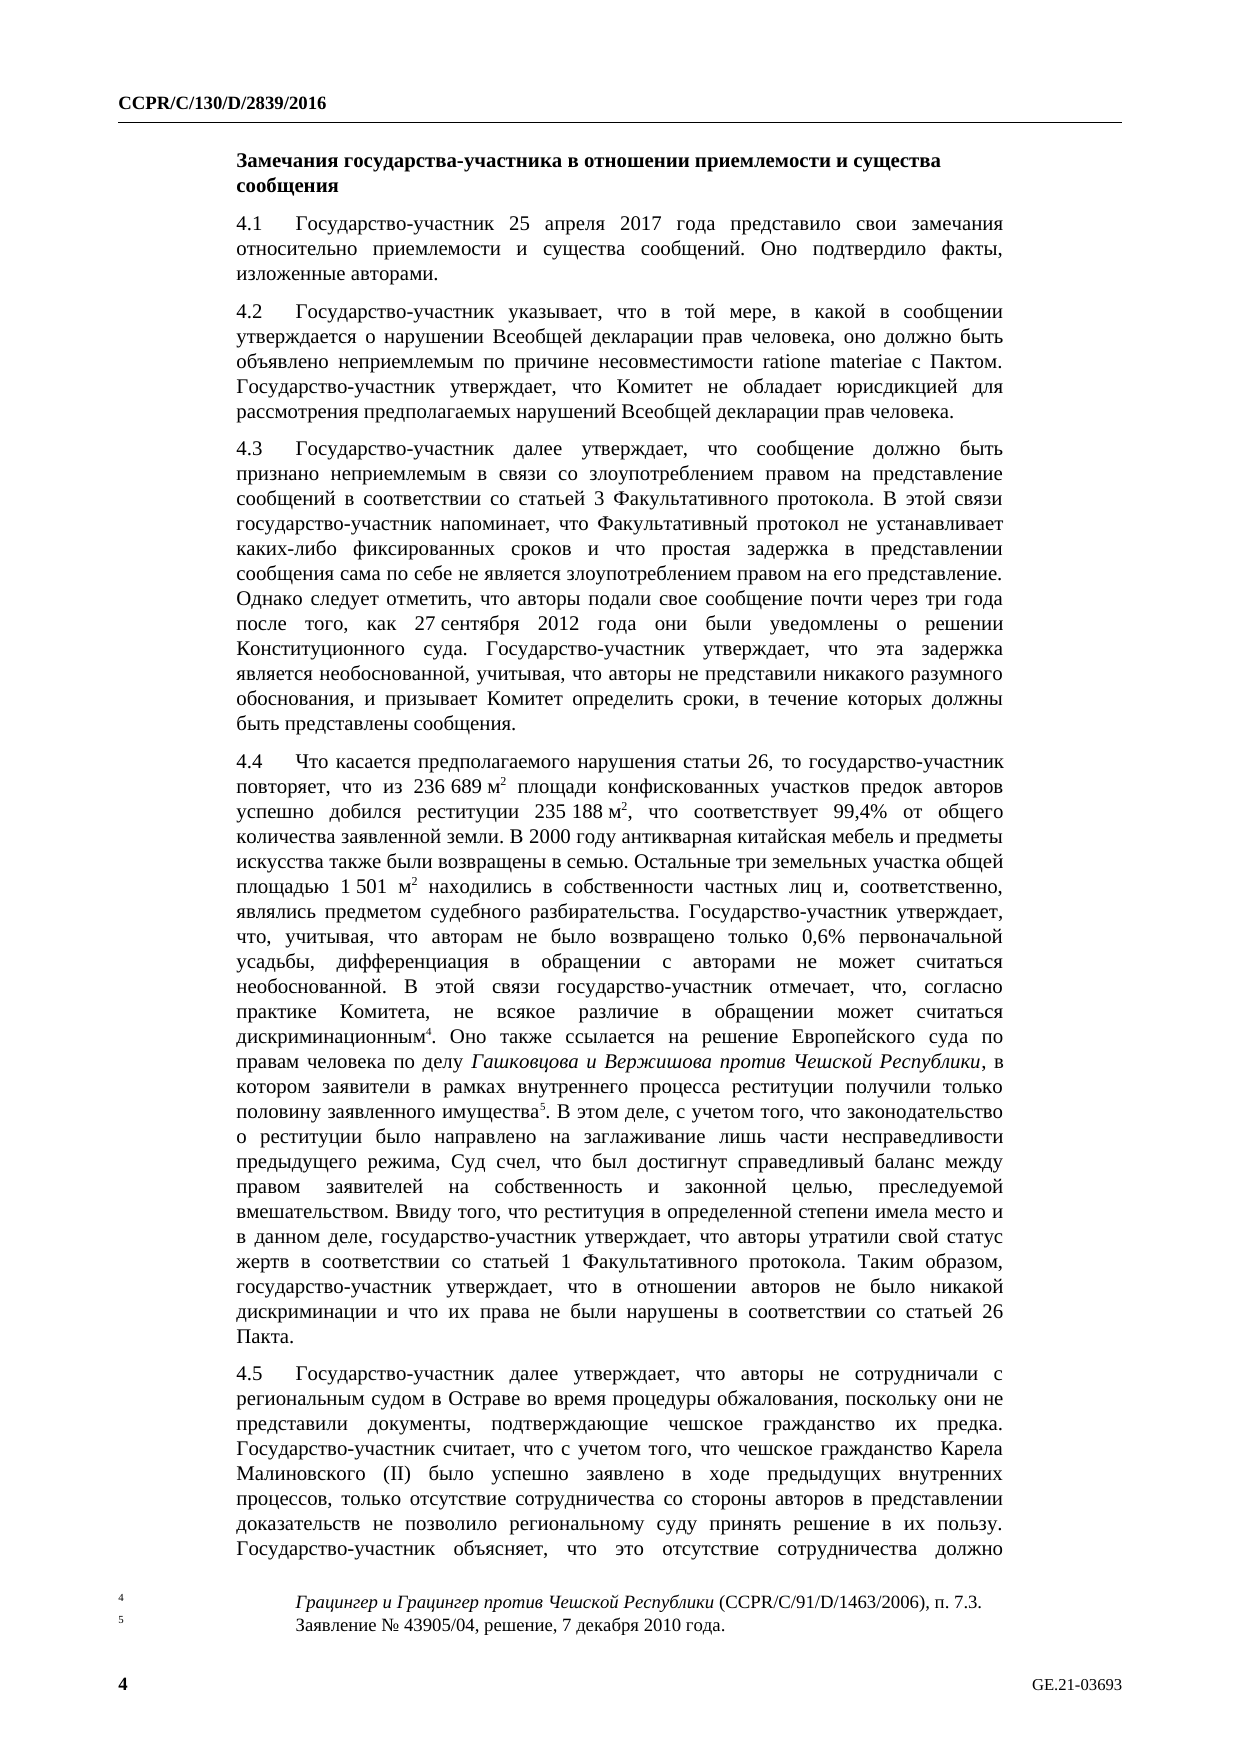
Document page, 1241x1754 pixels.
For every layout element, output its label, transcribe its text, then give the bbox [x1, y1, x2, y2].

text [236, 1360, 1004, 1560]
text 4.2 Государство-участник указывает, что в той мере, в какой в сообщении утверждается о нарушении Всеобщей декларации прав человека, оно должно быть объявлено неприемлемым по причине несовместимости ratione materiae с Пактом. Государство-участник утверждает, что Комитет не обладает юрисдикцией для рассмотрения предполагаемых нарушений Всеобщей декларации прав человека. [236, 298, 1004, 423]
text 4.4 Что касается предполагаемого нарушения статьи 26, то государство-участник повторяет, что из 236 689 м2 площади конфискованных участков предок авторов успешно добился реституции 235 188 м2, что соответствует 99,4% от общего количества заявленной земли. В 2000 году антикварная китайская мебель и предметы искусства также были возвращены в семью. Остальные три земельных участка общей площадью 1 501 м2 находились в собственности частных лиц и, соответственно, являлись предметом судебного разбирательства. Государство-участник утверждает, что, учитывая, что авторам не было возвращено только 0,6% первоначальной усадьбы, дифференциация в обращении с авторами не может считаться необоснованной. В этой связи государство-участник отмечает, что, согласно практике Комитета, не всякое различие в обращении может считаться дискриминационным. Оно также ссылается на решение Европейского суда по правам человека по делу Гашковцова и Вержишова против Чешской Республики, в котором заявители в рамках внутреннего процесса реституции получили только половину заявленного имущества. В этом деле, с учетом того, что законодательство о реституции было направлено на заглаживание лишь части несправедливости предыдущего режима, Суд счел, что был достигнут справедливый баланс между правом заявителей на собственность и законной целью, преследуемой вмешательством. Ввиду того, что реституция в определенной степени имела место и в данном деле, государство-участник утверждает, что авторы утратили свой статус жертв в соответствии со статьей 1 Факультативного протокола. Таким образом, государство-участник утверждает, что в отношении авторов не было никакой дискриминации и что их права не были нарушены в соответствии со статьей 26 Пакта. [236, 748, 1004, 1348]
text Замечания государства-участника в отношении приемлемости и существа сообщения [118, 148, 1004, 198]
text 4.1 Государство-участник 25 апреля 2017 года представило свои замечания относительно приемлемости и существа сообщений. Оно подтвердило факты, изложенные авторами. [236, 210, 1004, 285]
text 4.3 Государство-участник далее утверждает, что сообщение должно быть признано неприемлемым в связи со злоупотреблением правом на представление сообщений в соответствии со статьей 3 Факультативного протокола. В этой связи государство-участник напоминает, что Факультативный протокол не устанавливает каких-либо фиксированных сроков и что простая задержка в представлении сообщения сама по себе не является злоупотреблением правом на его представление. Однако следует отметить, что авторы подали свое сообщение почти через три года после того, как 27 сентября 2012 года они были уведомлены о решении Конституционного суда. Государство-участник утверждает, что эта задержка является необоснованной, учитывая, что авторы не представили никакого разумного обоснования, и призывает Комитет определить сроки, в течение которых должны быть представлены сообщения. [236, 435, 1004, 735]
